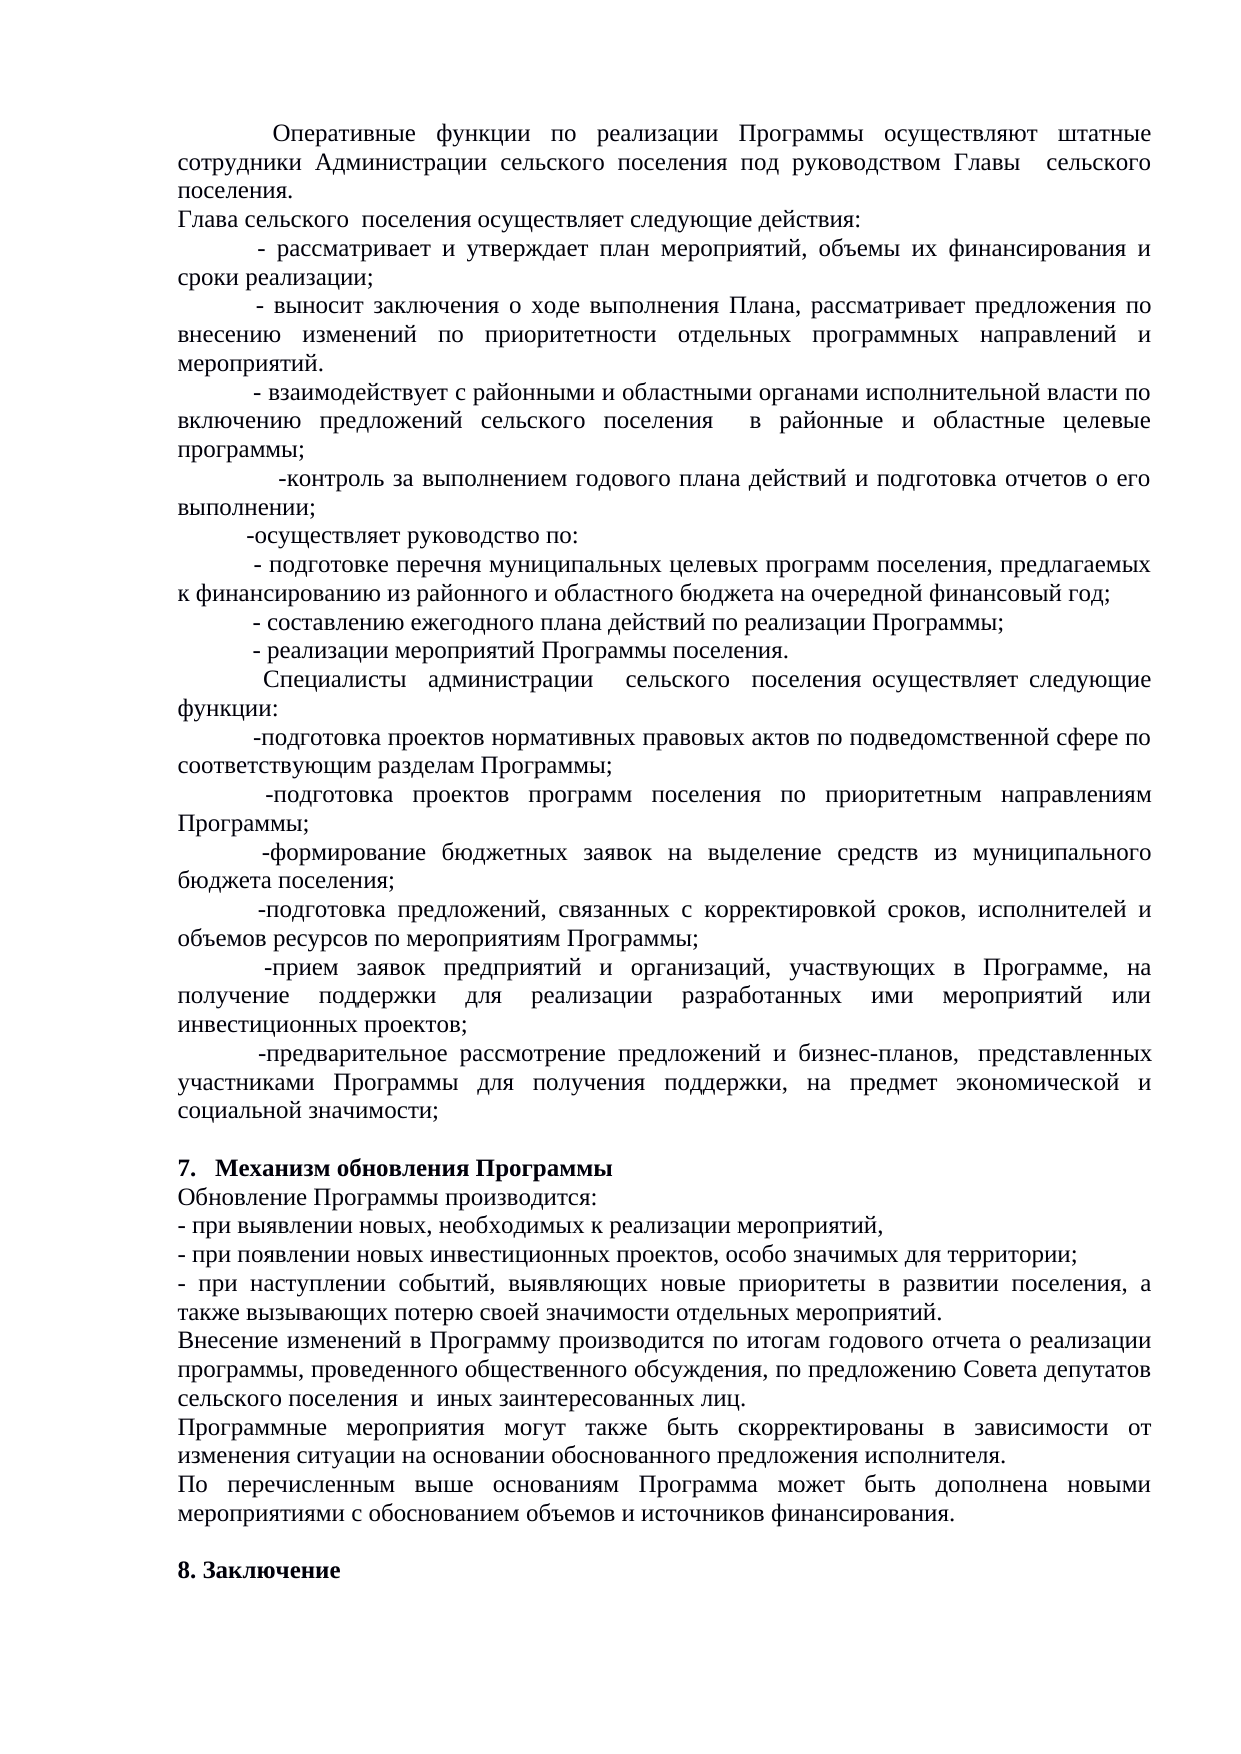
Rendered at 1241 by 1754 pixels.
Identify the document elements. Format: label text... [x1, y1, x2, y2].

text - составлению ежегодного плана действий по реализации Программы; [177, 607, 1152, 636]
text 7. Механизм обновления Программы [177, 1153, 1152, 1182]
text - рассматривает и утверждает план мероприятий, объемы их финансирования и сроки реализации; [177, 233, 1152, 291]
text -осуществляет руководство по: [177, 521, 1152, 549]
text Внесение изменений в Программу производится по итогам годового отчета о реализации программы, проведенного общественного обсуждения, по предложению Совета депутатов сельского поселения и иных заинтересованных лиц. [177, 1326, 1152, 1412]
text 8. Заключение [177, 1556, 1152, 1584]
text - при выявлении новых, необходимых к реализации мероприятий, [177, 1211, 1152, 1239]
text -подготовка проектов программ поселения по приоритетным направлениям Программы; [177, 779, 1152, 837]
text - при появлении новых инвестиционных проектов, особо значимых для территории; [177, 1239, 1152, 1268]
text По перечисленным выше основаниям Программа может быть дополнена новыми мероприятиями с обоснованием объемов и источников финансирования. [177, 1469, 1152, 1527]
text Обновление Программы производится: [177, 1182, 1152, 1211]
text - взаимодействует с районными и областными органами исполнительной власти по включению предложений сельского поселения в районные и областные целевые программы; [177, 377, 1152, 463]
text Оперативные функции по реализации Программы осуществляют штатные сотрудники Администрации сельского поселения под руководством Главы сельского поселения. [177, 118, 1152, 204]
text -формирование бюджетных заявок на выделение средств из муниципального бюджета поселения; [177, 837, 1152, 894]
text - выносит заключения о ходе выполнения Плана, рассматривает предложения по внесению изменений по приоритетности отдельных программных направлений и мероприятий. [177, 291, 1152, 377]
text -предварительное рассмотрение предложений и бизнес-планов, представленных участниками Программы для получения поддержки, на предмет экономической и социальной значимости; [177, 1038, 1152, 1124]
text -контроль за выполнением годового плана действий и подготовка отчетов о его выполнении; [177, 463, 1152, 521]
text Глава сельского поселения осуществляет следующие действия: [177, 204, 1152, 233]
text Специалисты администрации сельского поселения осуществляет следующие функции: [177, 664, 1152, 722]
text -прием заявок предприятий и организаций, участвующих в Программе, на получение поддержки для реализации разработанных ими мероприятий или инвестиционных проектов; [177, 952, 1152, 1038]
text - реализации мероприятий Программы поселения. [177, 636, 1152, 664]
text - подготовке перечня муниципальных целевых программ поселения, предлагаемых к финансированию из районного и областного бюджета на очередной финансовый год; [177, 549, 1152, 607]
text - при наступлении событий, выявляющих новые приоритеты в развитии поселения, а также вызывающих потерю своей значимости отдельных мероприятий. [177, 1268, 1152, 1326]
text -подготовка проектов нормативных правовых актов по подведомственной сфере по соответствующим разделам Программы; [177, 722, 1152, 779]
text -подготовка предложений, связанных с корректировкой сроков, исполнителей и объемов ресурсов по мероприятиям Программы; [177, 894, 1152, 952]
text Программные мероприятия могут также быть скорректированы в зависимости от изменения ситуации на основании обоснованного предложения исполнителя. [177, 1412, 1152, 1469]
